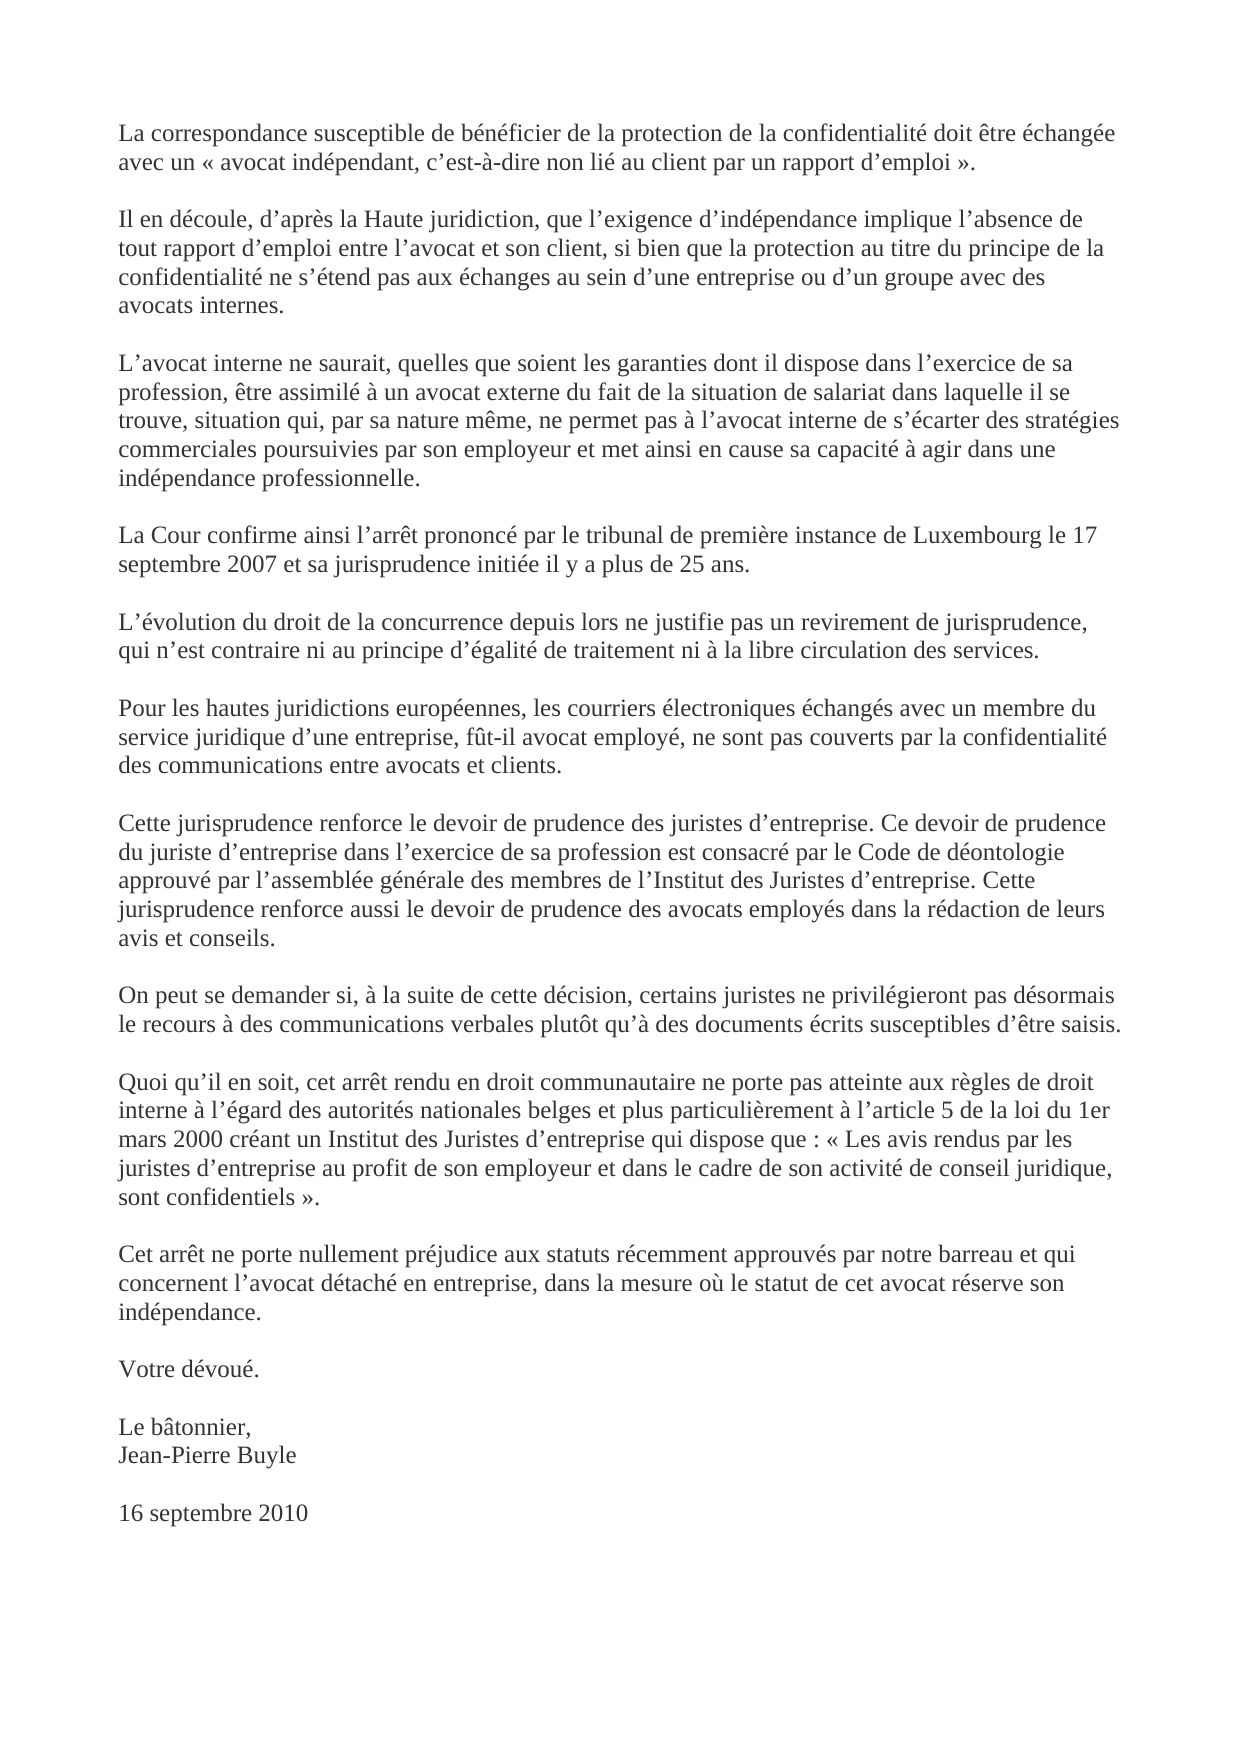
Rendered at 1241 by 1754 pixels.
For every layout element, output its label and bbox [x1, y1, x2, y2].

text [118, 118, 1122, 1556]
